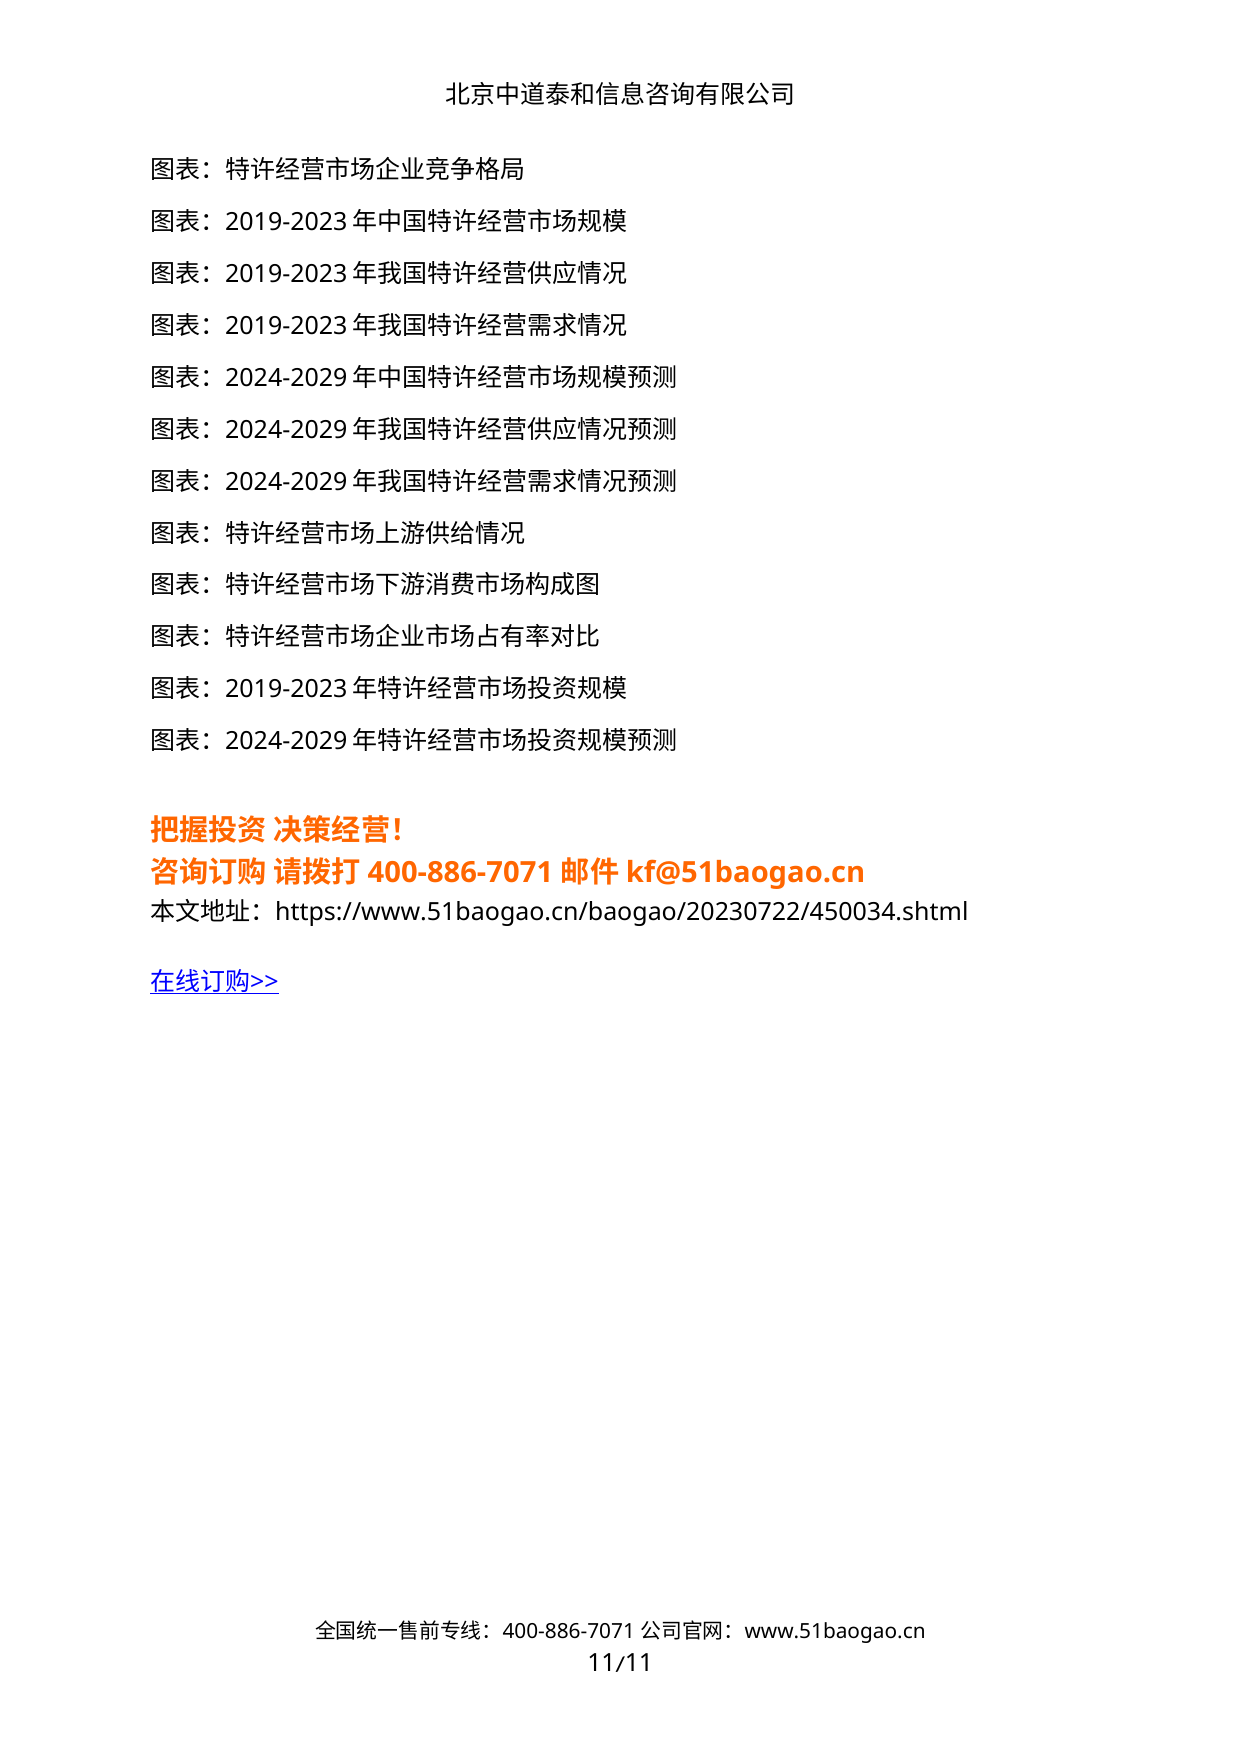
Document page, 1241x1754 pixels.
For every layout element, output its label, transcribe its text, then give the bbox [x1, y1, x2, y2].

text 把握投资 决策经营！咨询订购 请拨打 400-886-7071 邮件 kf@51baogao.cn本文地址：https://www.51baogao.cn/baogao/20230722/450034.shtml [150, 772, 1090, 927]
text 图表：特许经营市场上游供给情况 [150, 513, 1090, 549]
text 图表：2019-2023年特许经营市场投资规模 [150, 669, 1090, 705]
text 图表：2019-2023年中国特许经营市场规模 [150, 202, 1090, 238]
text 图表：2024-2029年我国特许经营需求情况预测 [150, 461, 1090, 497]
text 图表：2024-2029年特许经营市场投资规模预测 [150, 721, 1090, 757]
text 图表：2019-2023年我国特许经营供应情况 [150, 254, 1090, 290]
text 图表：特许经营市场企业竞争格局 [150, 150, 1090, 186]
text 图表：2024-2029年中国特许经营市场规模预测 [150, 357, 1090, 394]
text 在线订购>> [150, 927, 1090, 998]
text 图表：特许经营市场企业市场占有率对比 [150, 617, 1090, 653]
text 图表：2019-2023年我国特许经营需求情况 [150, 306, 1090, 342]
text 图表：特许经营市场下游消费市场构成图 [150, 565, 1090, 601]
text 图表：2024-2029年我国特许经营供应情况预测 [150, 409, 1090, 446]
